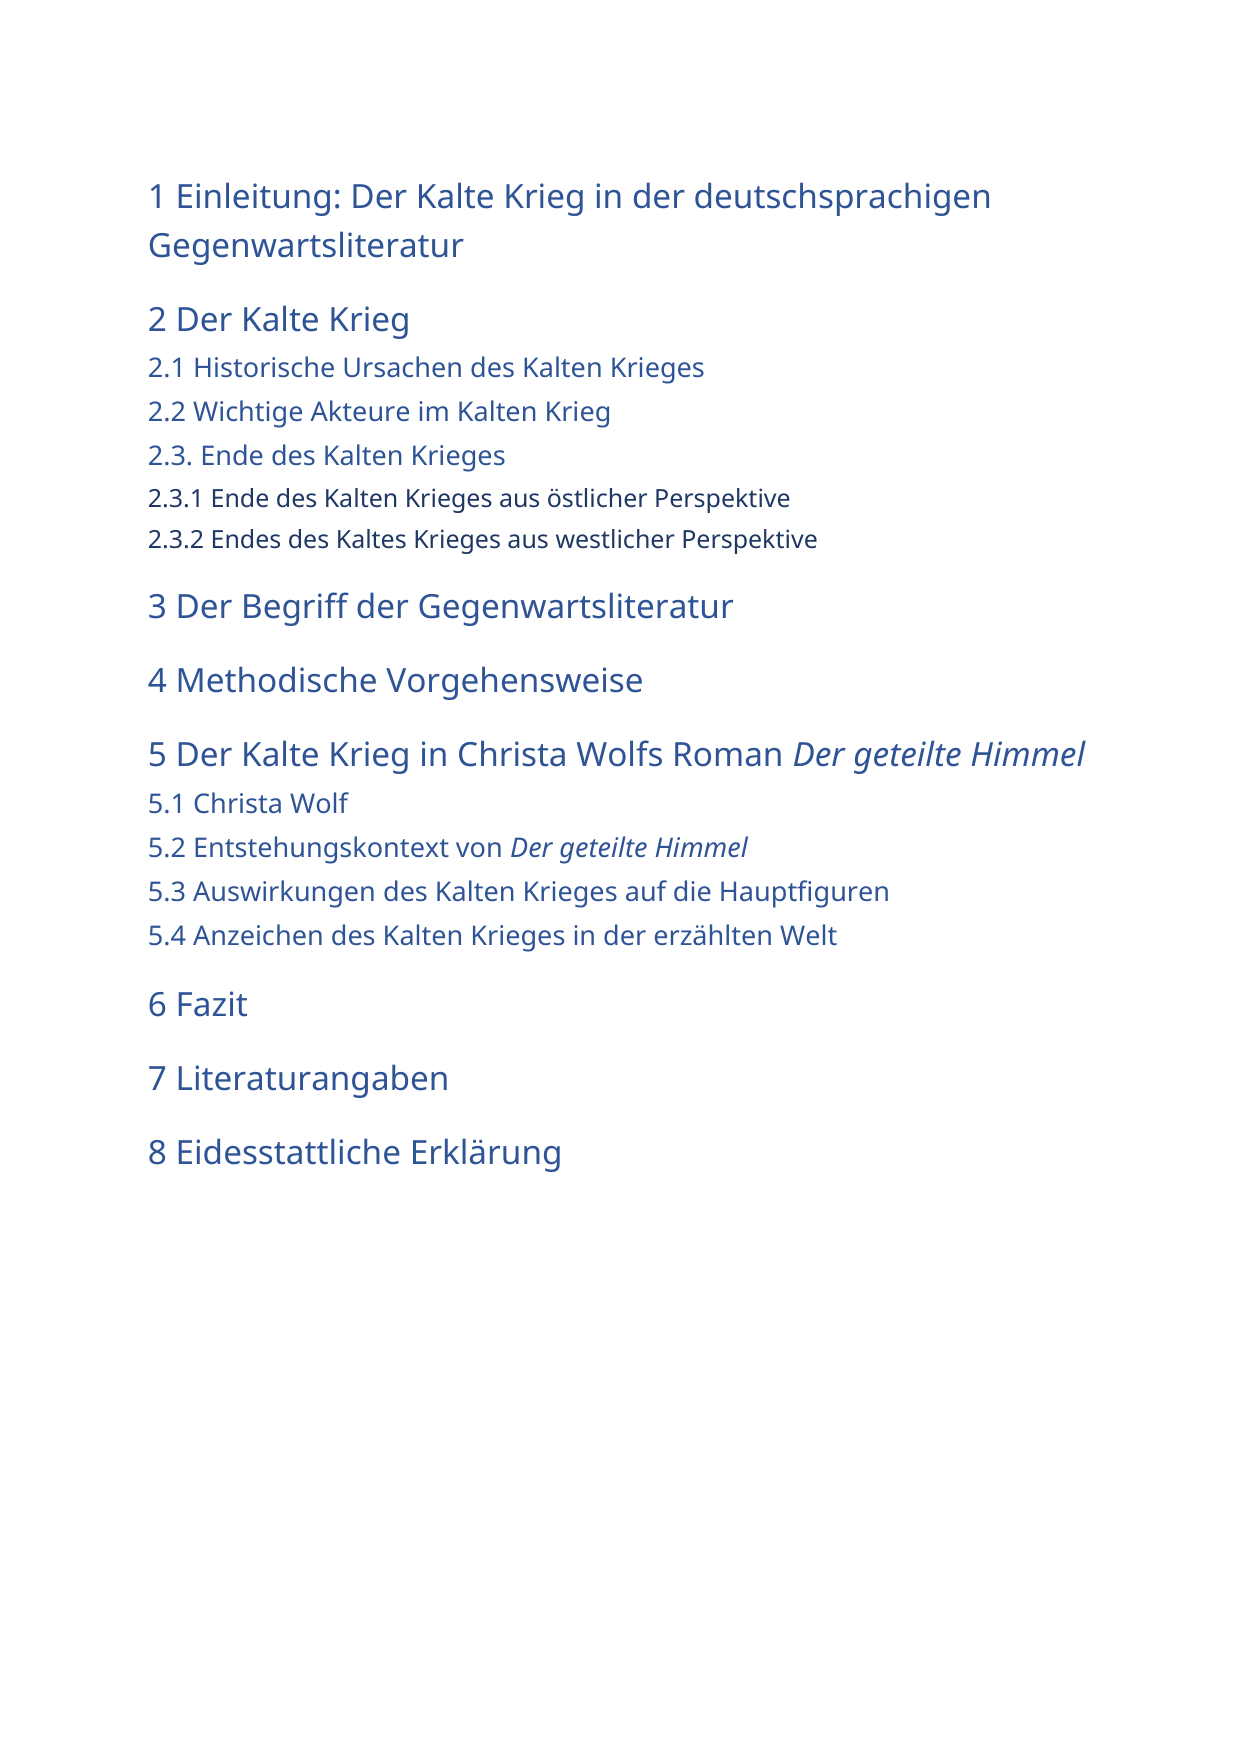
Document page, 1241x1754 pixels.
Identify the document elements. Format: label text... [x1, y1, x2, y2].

subtitle 2.3.2 Endes des Kaltes Krieges aus westlicher Perspektive [148, 521, 1093, 556]
subtitle 2.2 Wichtige Akteure im Kalten Krieg [148, 393, 1093, 429]
subtitle 5.1 Christa Wolf [148, 784, 1093, 821]
subtitle 5.4 Anzeichen des Kalten Krieges in der erzählten Welt [148, 916, 1093, 953]
subtitle 3 Der Begriff der Gegenwartsliteratur [148, 583, 1093, 629]
subtitle 6 Fazit [148, 981, 1093, 1026]
subtitle 2.3.1 Ende des Kalten Krieges aus östlicher Perspektive [148, 481, 1093, 514]
subtitle 2.3. Ende des Kalten Krieges [148, 437, 1093, 473]
subtitle 2 Der Kalte Krieg [148, 296, 1093, 341]
subtitle 8 Eidesstattliche Erklärung [148, 1129, 1093, 1174]
subtitle 4 Methodische Vorgehensweise [148, 657, 1093, 703]
subtitle 2.1 Historische Ursachen des Kalten Krieges [148, 349, 1093, 386]
subtitle 5.2 Entstehungskontext von Der geteilte Himmel [148, 828, 1093, 865]
subtitle 7 Literaturangaben [148, 1055, 1093, 1100]
subtitle 5 Der Kalte Krieg in Christa Wolfs Roman Der geteilte Himmel [148, 731, 1093, 777]
subtitle 5.3 Auswirkungen des Kalten Krieges auf die Hauptfiguren [148, 872, 1093, 909]
subtitle 1 Einleitung: Der Kalte Krieg in der deutschsprachigen Gegenwartsliteratur [148, 173, 1093, 267]
